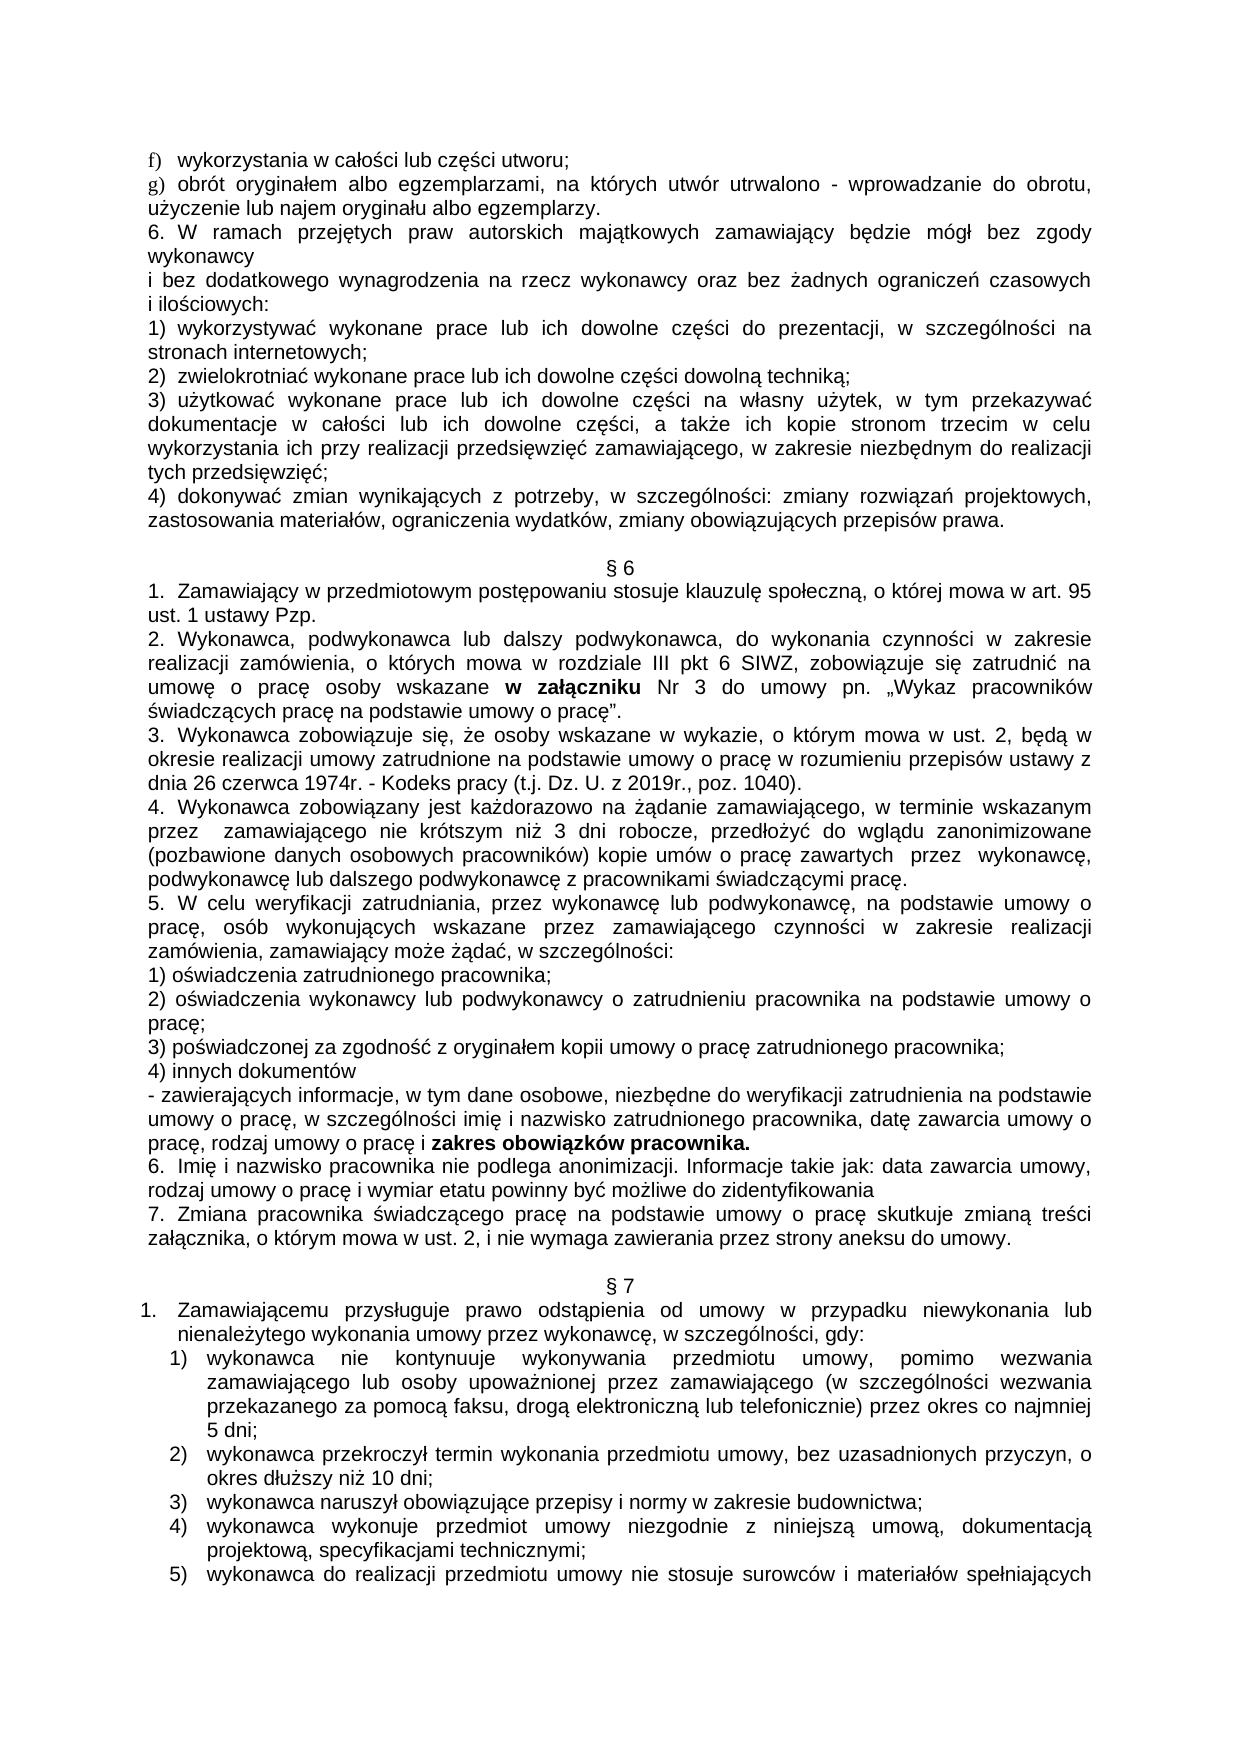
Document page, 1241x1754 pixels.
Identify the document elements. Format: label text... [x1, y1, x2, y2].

text § 7 [148, 1274, 1093, 1298]
list wykonawca naruszył obowiązujące przepisy i normy w zakresie budownictwa; [169, 1490, 1093, 1514]
list Zmiana pracownika świadczącego pracę na podstawie umowy o pracę skutkuje zmianą treści załącznika, o którym mowa w ust. 2, i nie wymaga zawierania przez strony aneksu do umowy. [148, 1202, 1093, 1250]
text 4) innych dokumentów [148, 1058, 1093, 1082]
list wykorzystania w całości lub części utworu; [148, 148, 1093, 172]
list W ramach przejętych praw autorskich majątkowych zamawiający będzie mógł bez zgody wykonawcy i bez dodatkowego wynagrodzenia na rzecz wykonawcy oraz bez żadnych ograniczeń czasowych i ilościowych: [148, 220, 1093, 316]
list wykonawca nie kontynuuje wykonywania przedmiotu umowy, pomimo wezwania zamawiającego lub osoby upoważnionej przez zamawiającego (w szczególności wezwania przekazanego za pomocą faksu, drogą elektroniczną lub telefonicznie) przez okres co najmniej 5 dni; [169, 1346, 1093, 1442]
list Imię i nazwisko pracownika nie podlega anonimizacji. Informacje takie jak: data zawarcia umowy, rodzaj umowy o pracę i wymiar etatu powinny być możliwe do zidentyfikowania [148, 1154, 1093, 1202]
list Wykonawca, podwykonawca lub dalszy podwykonawca, do wykonania czynności w zakresie realizacji zamówienia, o których mowa w rozdziale III pkt 6 SIWZ, zobowiązuje się zatrudnić na umowę o pracę osoby wskazane w załączniku Nr 3 do umowy pn. „Wykaz pracowników świadczących pracę na podstawie umowy o pracę”. [148, 627, 1093, 723]
list Zamawiający w przedmiotowym postępowaniu stosuje klauzulę społeczną, o której mowa w art. 95 ust. 1 ustawy Pzp. [148, 579, 1093, 627]
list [169, 1562, 1093, 1586]
list użytkować wykonane prace lub ich dowolne części na własny użytek, w tym przekazywać dokumentacje w całości lub ich dowolne części, a także ich kopie stronom trzecim w celu wykorzystania ich przy realizacji przedsięwzięć zamawiającego, w zakresie niezbędnym do realizacji tych przedsięwzięć; [148, 388, 1093, 483]
list obrót oryginałem albo egzemplarzami, na których utwór utrwalono - wprowadzanie do obrotu, użyczenie lub najem oryginału albo egzemplarzy. [148, 172, 1093, 220]
list Wykonawca zobowiązuje się, że osoby wskazane w wykazie, o którym mowa w ust. 2, będą w okresie realizacji umowy zatrudnione na podstawie umowy o pracę w rozumieniu przepisów ustawy z dnia 26 czerwca 1974r. - Kodeks pracy (t.j. Dz. U. z 2019r., poz. 1040). [148, 723, 1093, 795]
list Zamawiającemu przysługuje prawo odstąpienia od umowy w przypadku niewykonania lub nienależytego wykonania umowy przez wykonawcę, w szczególności, gdy: [140, 1298, 1093, 1346]
list wykonawca przekroczył termin wykonania przedmiotu umowy, bez uzasadnionych przyczyn, o okres dłuższy niż 10 dni; [169, 1442, 1093, 1490]
text - zawierających informacje, w tym dane osobowe, niezbędne do weryfikacji zatrudnienia na podstawie umowy o pracę, w szczególności imię i nazwisko zatrudnionego pracownika, datę zawarcia umowy o pracę, rodzaj umowy o pracę i zakres obowiązków pracownika. [148, 1082, 1093, 1154]
list W celu weryfikacji zatrudniania, przez wykonawcę lub podwykonawcę, na podstawie umowy o pracę, osób wykonujących wskazane przez zamawiającego czynności w zakresie realizacji zamówienia, zamawiający może żądać, w szczególności: [148, 891, 1093, 963]
list zwielokrotniać wykonane prace lub ich dowolne części dowolną techniką; [148, 364, 1093, 388]
list Wykonawca zobowiązany jest każdorazowo na żądanie zamawiającego, w terminie wskazanym przez zamawiającego nie krótszym niż 3 dni robocze, przedłożyć do wglądu zanonimizowane (pozbawione danych osobowych pracowników) kopie umów o pracę zawartych przez wykonawcę, podwykonawcę lub dalszego podwykonawcę z pracownikami świadczącymi pracę. [148, 795, 1093, 891]
list dokonywać zmian wynikających z potrzeby, w szczególności: zmiany rozwiązań projektowych, zastosowania materiałów, ograniczenia wydatków, zmiany obowiązujących przepisów prawa. [148, 483, 1093, 531]
text 1) oświadczenia zatrudnionego pracownika; [148, 963, 1093, 987]
text 2) oświadczenia wykonawcy lub podwykonawcy o zatrudnieniu pracownika na podstawie umowy o pracę; [148, 987, 1093, 1034]
list wykorzystywać wykonane prace lub ich dowolne części do prezentacji, w szczególności na stronach internetowych; [148, 316, 1093, 364]
text § 6 [148, 555, 1093, 579]
text 3) poświadczonej za zgodność z oryginałem kopii umowy o pracę zatrudnionego pracownika; [148, 1034, 1093, 1058]
list wykonawca wykonuje przedmiot umowy niezgodnie z niniejszą umową, dokumentacją projektową, specyfikacjami technicznymi; [169, 1514, 1093, 1562]
